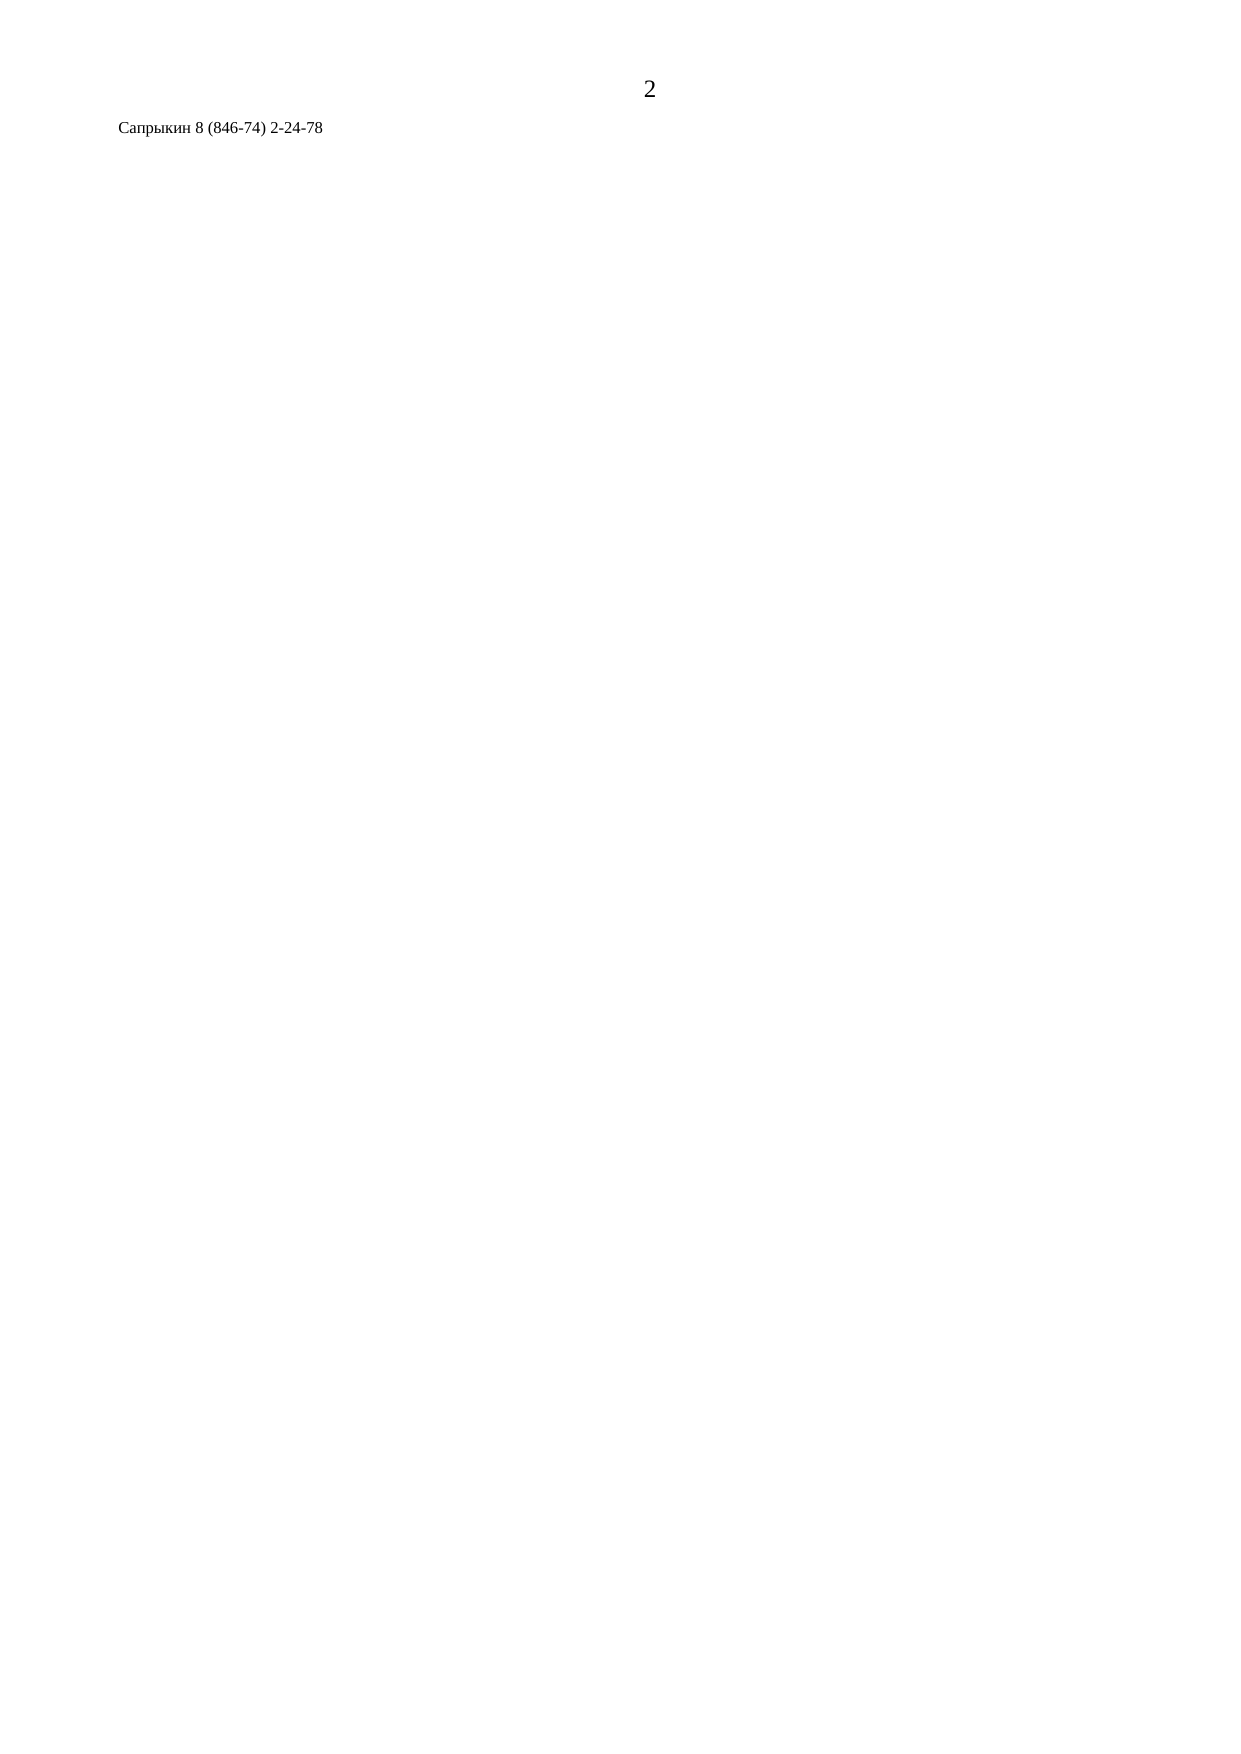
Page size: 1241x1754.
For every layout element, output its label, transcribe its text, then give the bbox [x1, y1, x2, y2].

text Сапрыкин 8 (846-74) 2-24-78 [118, 118, 1181, 137]
